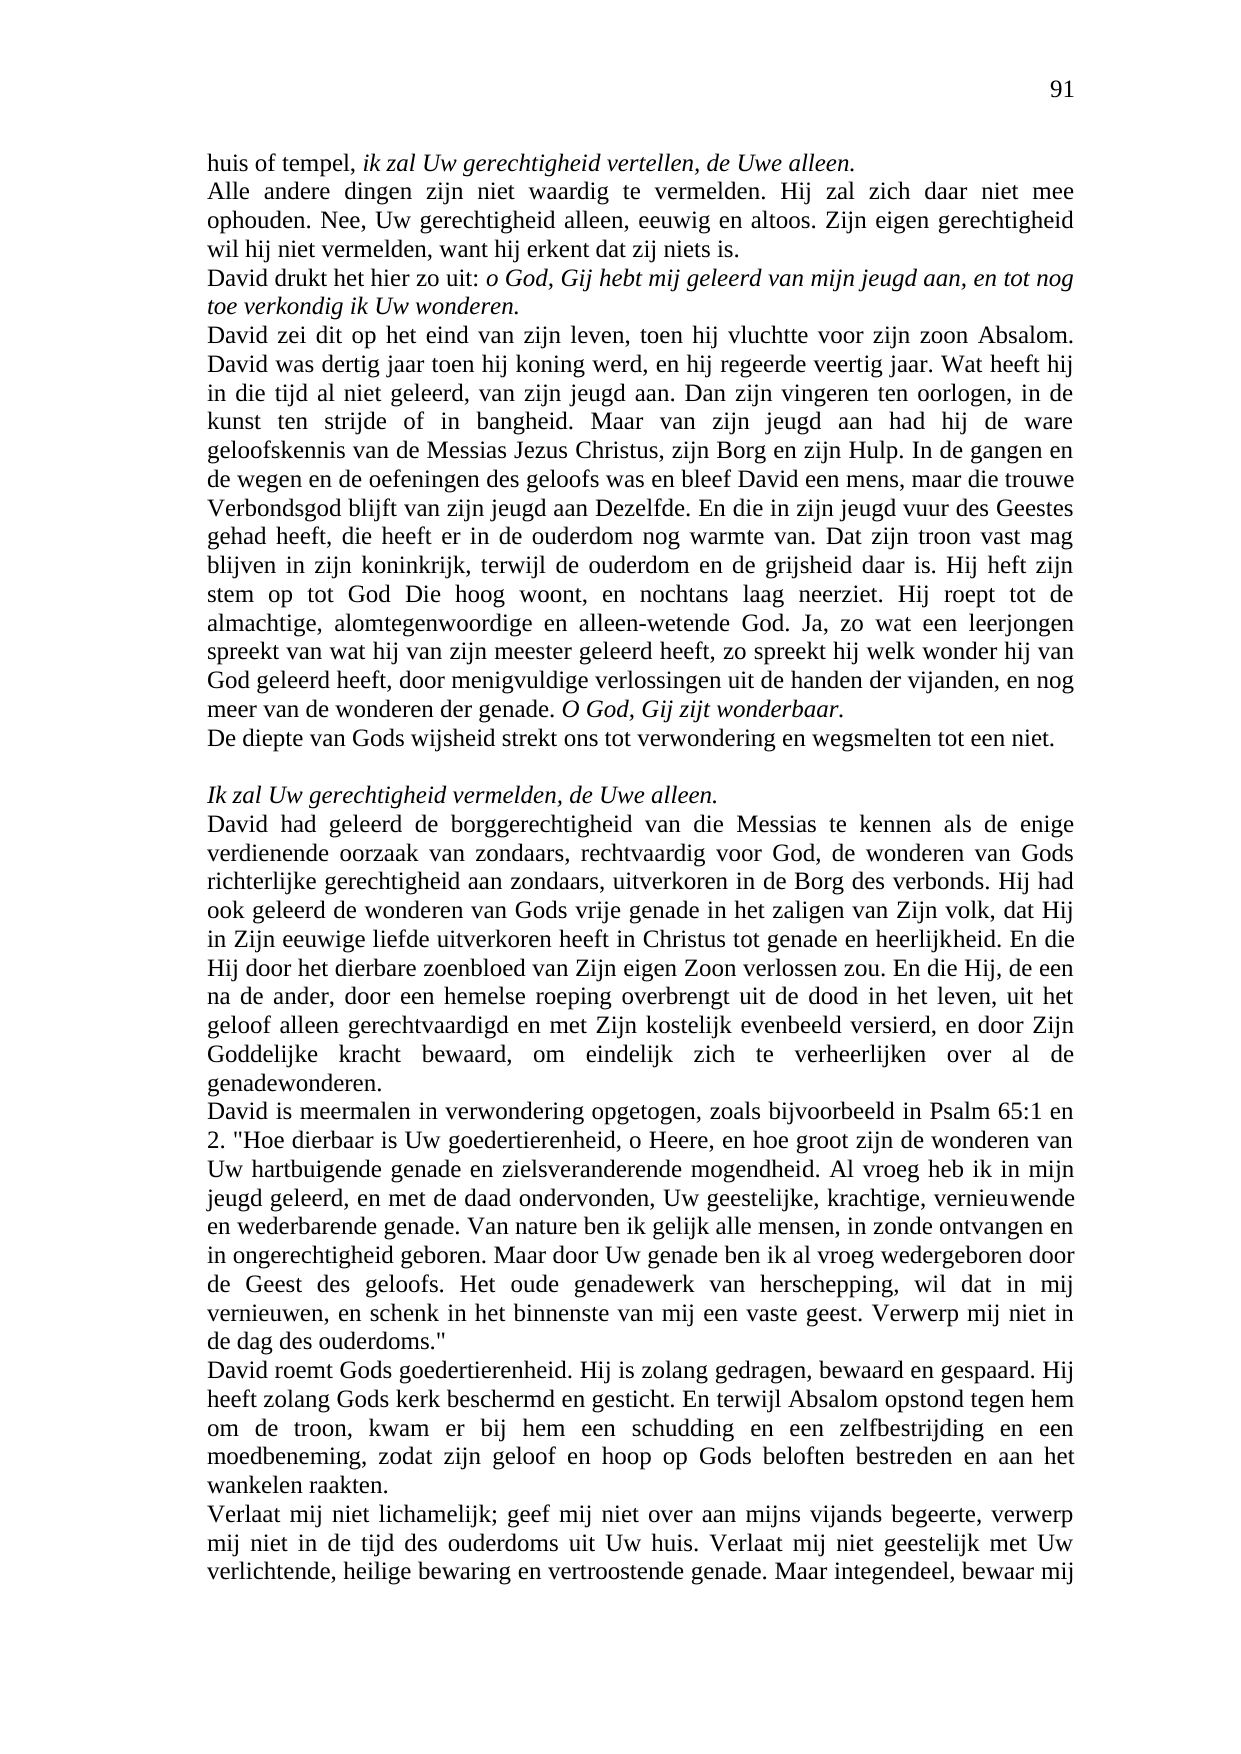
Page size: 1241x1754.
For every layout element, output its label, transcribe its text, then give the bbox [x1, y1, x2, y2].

text David zei dit op het eind van zijn leven, toen hij vluchtte voor zijn zoon Absalom. David was dertig jaar toen hij koning werd, en hij regeerde veertig jaar. Wat heeft hij in die tijd al niet geleerd, van zijn jeugd aan. Dan zijn vingeren ten oorlogen, in de kunst ten strijde of in bangheid. Maar van zijn jeugd aan had hij de ware geloofskennis van de Messias Jezus Christus, zijn Borg en zijn Hulp. In de gangen en de wegen en de oefeningen des geloofs was en bleef David een mens, maar die trouwe Verbondsgod blijft van zijn jeugd aan Dezelfde. En die in zijn jeugd vuur des Geestes gehad heeft, die heeft er in de ouderdom nog warmte van. Dat zijn troon vast mag blijven in zijn koninkrijk, terwijl de ouderdom en de grijsheid daar is. Hij heft zijn stem op tot God Die hoog woont, en nochtans laag neerziet. Hij roept tot de almachtige, alomtegenwoordige en alleen-wetende God. Ja, zo wat een leerjongen spreekt van wat hij van zijn meester geleerd heeft, zo spreekt hij welk wonder hij van God geleerd heeft, door menigvuldige verlossingen uit de handen der vijanden, en nog meer van de wonderen der genade. O God, Gij zijt wonderbaar. [207, 320, 1075, 723]
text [207, 1499, 1075, 1585]
text David drukt het hier zo uit: o God, Gij hebt mij geleerd van mijn jeugd aan, en tot nog toe verkondig ik Uw wonderen. [207, 263, 1075, 320]
text David is meermalen in verwondering opgetogen, zoals bijvoorbeeld in Psalm 65:1 en 2. "Hoe dierbaar is Uw goedertierenheid, o Heere, en hoe groot zijn de wonderen van Uw hartbuigende genade en zielsveranderende mogendheid. Al vroeg heb ik in mijn jeugd geleerd, en met de daad ondervonden, Uw geestelijke, krachtige, vernieuwende en wederbarende genade. Van nature ben ik gelijk alle mensen, in zonde ontvangen en in ongerechtigheid geboren. Maar door Uw genade ben ik al vroeg wedergeboren door de Geest des geloofs. Het oude genadewerk van herschepping, wil dat in mij vernieuwen, en schenk in het binnenste van mij een vaste geest. Verwerp mij niet in de dag des ouderdoms." [207, 1096, 1075, 1355]
text Alle andere dingen zijn niet waardig te vermelden. Hij zal zich daar niet mee ophouden. Nee, Uw gerechtigheid alleen, eeuwig en altoos. Zijn eigen gerechtigheid wil hij niet vermelden, want hij erkent dat zij niets is. [207, 176, 1075, 263]
text David roemt Gods goedertierenheid. Hij is zolang gedragen, bewaard en gespaard. Hij heeft zolang Gods kerk beschermd en gesticht. En terwijl Absalom opstond tegen hem om de troon, kwam er bij hem een schudding en een zelfbestrijding en een moedbeneming, zodat zijn geloof en hoop op Gods beloften bestreden en aan het wankelen raakten. [207, 1355, 1075, 1499]
text David had geleerd de borggerechtigheid van die Messias te kennen als de enige verdienende oorzaak van zondaars, rechtvaardig voor God, de wonderen van Gods richterlijke gerechtigheid aan zondaars, uitverkoren in de Borg des verbonds. Hij had ook geleerd de wonderen van Gods vrije genade in het zaligen van Zijn volk, dat Hij in Zijn eeuwige liefde uitverkoren heeft in Christus tot genade en heerlijkheid. En die Hij door het dierbare zoenbloed van Zijn eigen Zoon verlossen zou. En die Hij, de een na de ander, door een hemelse roeping overbrengt uit de dood in het leven, uit het geloof alleen gerechtvaardigd en met Zijn kostelijk evenbeeld versierd, en door Zijn Goddelijke kracht bewaard, om eindelijk zich te verheerlijken over al de genadewonderen. [207, 809, 1075, 1096]
text Ik zal Uw gerechtigheid vermelden, de Uwe alleen. [207, 780, 1075, 809]
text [207, 148, 1075, 176]
text De diepte van Gods wijsheid strekt ons tot verwondering en wegsmelten tot een niet. [207, 723, 1075, 751]
